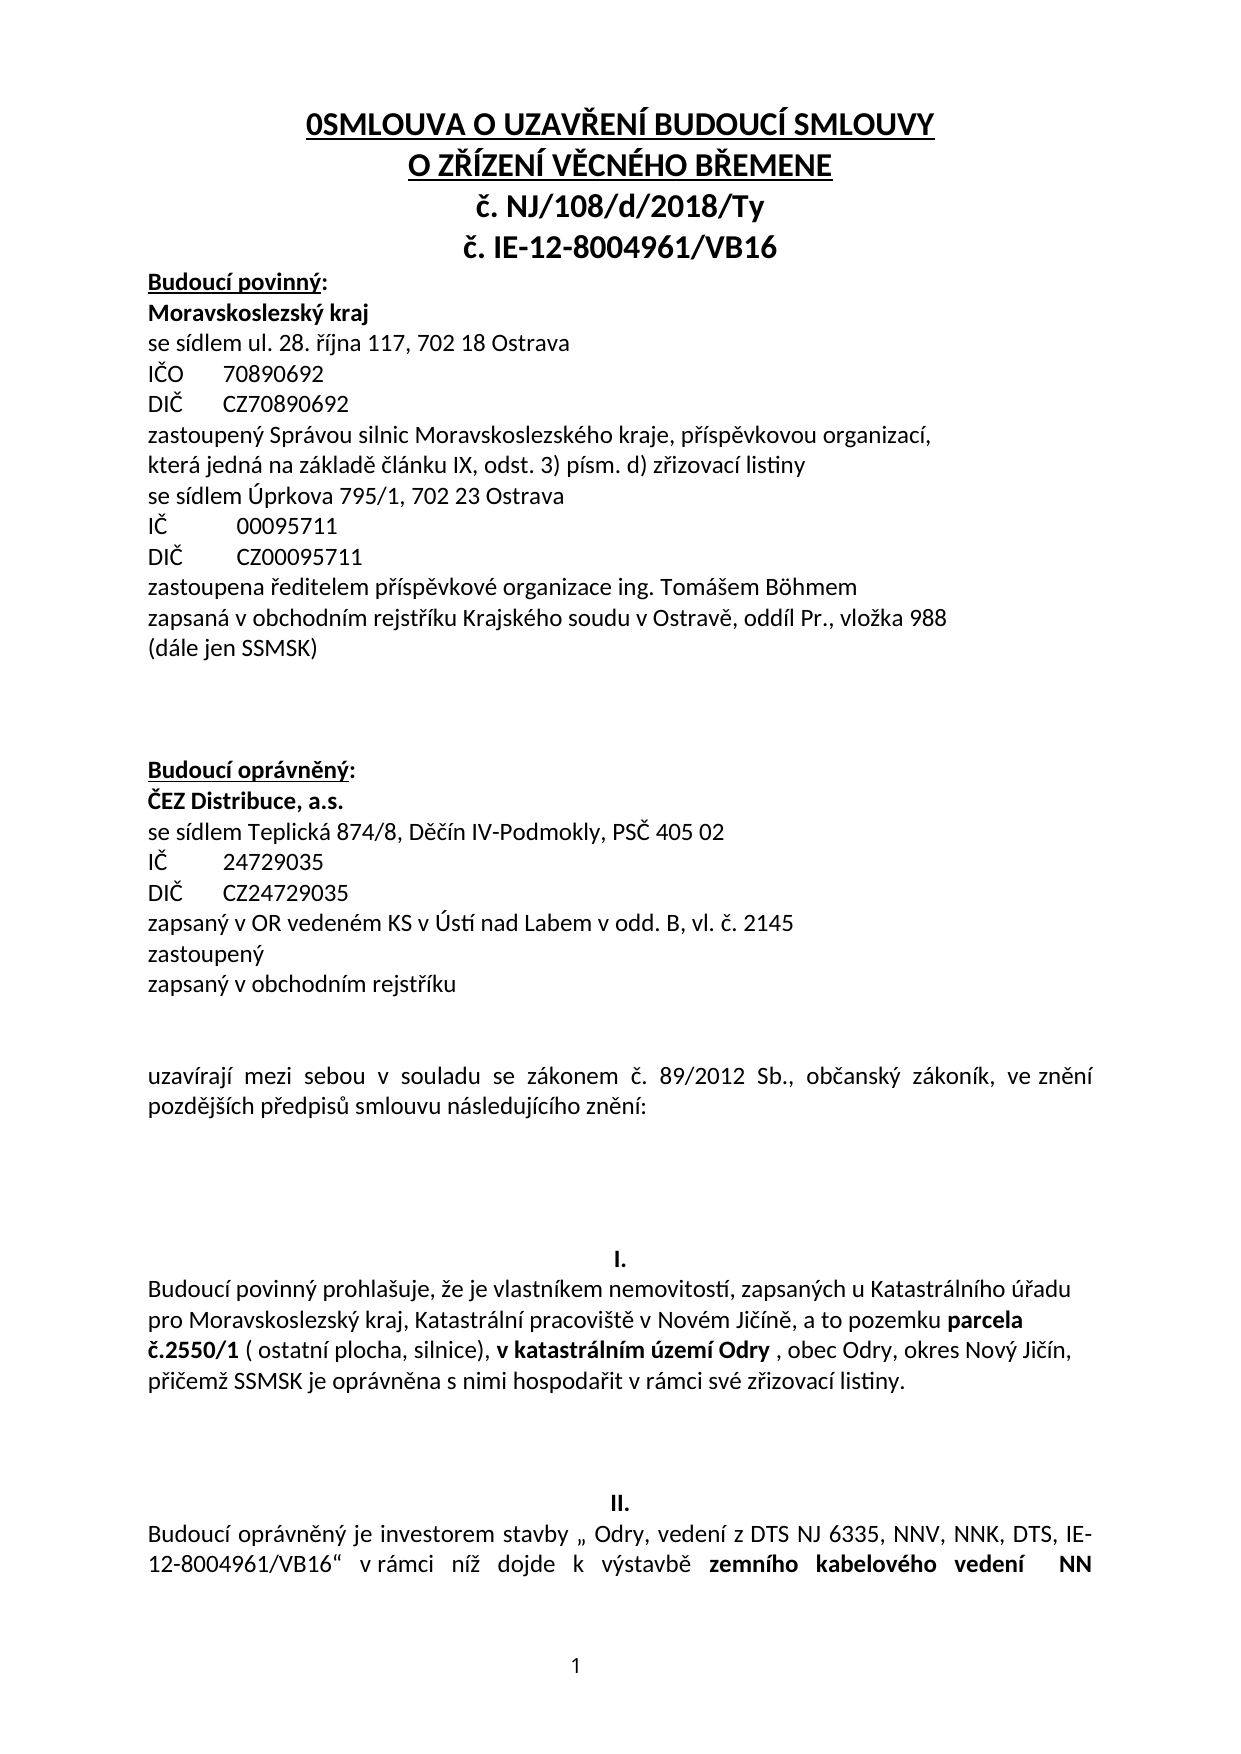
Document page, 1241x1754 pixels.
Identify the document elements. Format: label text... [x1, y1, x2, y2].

text DIČ CZ24729035 [148, 877, 1092, 907]
text (dále jen SSMSK) [148, 633, 1092, 663]
text DIČ CZ70890692 [148, 388, 1092, 419]
text č. IE-12-8004961/VB16 [148, 226, 1092, 266]
text zapsaný v obchodním rejstříku [148, 968, 1092, 999]
text Budoucí povinný: [148, 266, 1092, 297]
text se sídlem Teplická 874/8, Děčín IV-Podmokly, PSČ 405 02 [148, 816, 1092, 846]
text O ZŘÍZENÍ VĚCNÉHO BŘEMENE [148, 144, 1092, 185]
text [148, 1518, 1092, 1579]
text zapsaný v OR vedeném KS v Ústí nad Labem v odd. B, vl. č. 2145 [148, 907, 1092, 938]
text zastoupena ředitelem příspěvkové organizace ing. Tomášem em [148, 572, 1092, 602]
text zastoupený Správou silnic Moravskoslezského kraje, příspěvkovou organizací, [148, 419, 1092, 449]
text 0SMLOUVA O UZAVŘENÍ BUDOUCÍ SMLOUVY [148, 103, 1092, 144]
text IČ 24729035 [148, 846, 1092, 877]
text Moravskoslezský kraj [148, 297, 1092, 327]
text zastoupený [148, 938, 1092, 968]
text se sídlem ul. 28. října 117, 702 18 Ostrava [148, 327, 1092, 358]
text DIČ CZ00095711 [148, 541, 1092, 572]
text I. [148, 1243, 1092, 1273]
text se sídlem Úprkova 795/1, 702 23 Ostrava [148, 480, 1092, 511]
text Budoucí povinný prohlašuje, že je vlastníkem nemovitostí, zapsaných u Katastrálního úřadu pro Moravskoslezský kraj, Katastrální pracoviště v Novém Jičíně, a to pozemku parcela č.2550/1 ( ostatní plocha, silnice), v katastrálním území Odry , obec Odry, okres Nový Jičín, přičemž SSMSK je oprávněna s nimi hospodařit v rámci své zřizovací listiny. [148, 1273, 1092, 1396]
text II. [148, 1487, 1092, 1518]
text uzavírají mezi sebou v souladu se zákonem č. 89/2012 Sb., občanský zákoník, ve znění pozdějších předpisů smlouvu následujícího znění: [148, 1060, 1092, 1121]
text zapsaná v obchodním rejstříku Krajského soudu v Ostravě, oddíl Pr., vložka 988 [148, 602, 1092, 633]
text č. NJ/108/d/2018/Ty [148, 185, 1092, 226]
text ČEZ Distribuce, a.s. [148, 785, 1092, 816]
text Budoucí oprávněný: [148, 755, 1092, 785]
text která jedná na základě článku IX, odst. 3) písm. d) zřizovací listiny [148, 449, 1092, 480]
text IČO 70890692 [148, 358, 1092, 388]
text IČ 00095711 [148, 511, 1092, 541]
